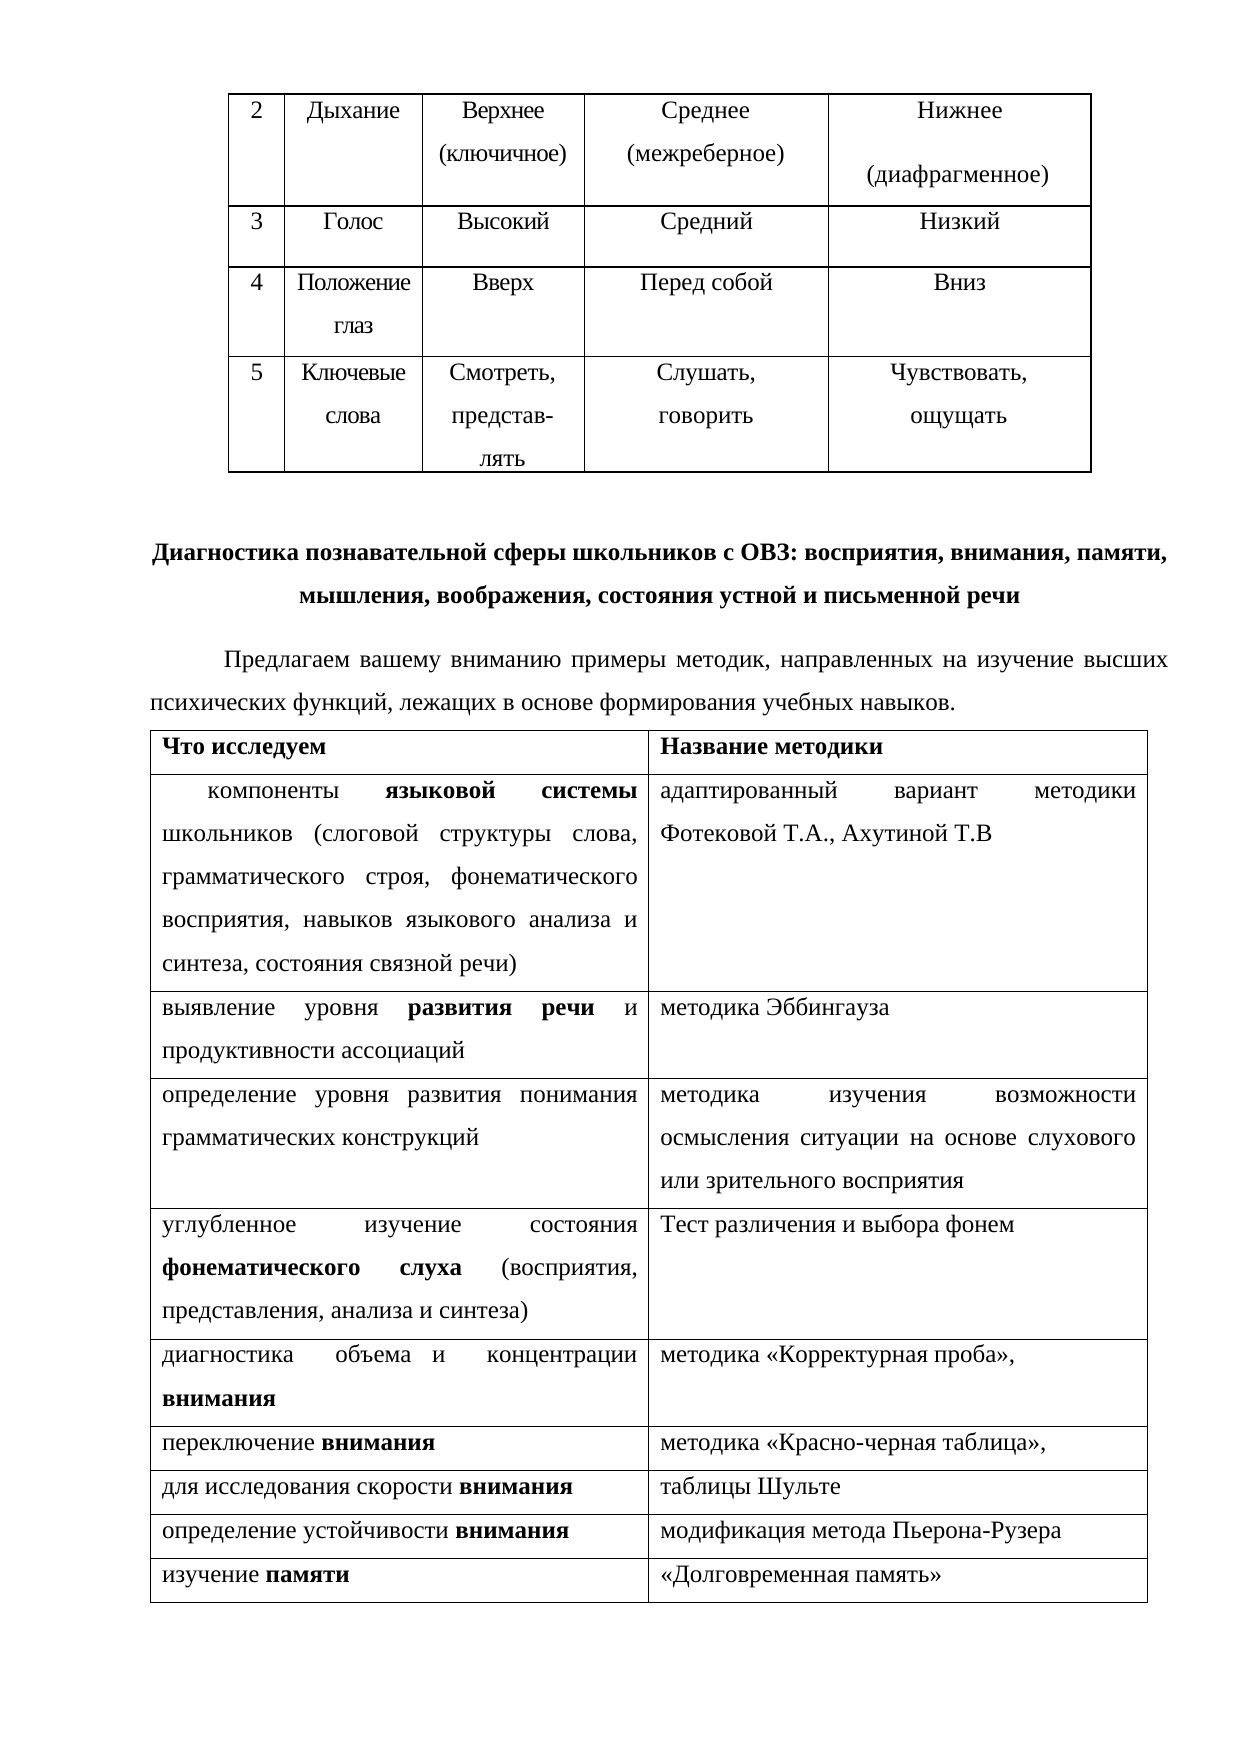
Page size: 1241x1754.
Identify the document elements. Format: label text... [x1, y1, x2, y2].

table_cell Верхнее (ключичное) [423, 95, 584, 205]
text Предлагаем вашему вниманию примеры методик, направленных на изучение высших психических функций, лежащих в основе формирования учебных навыков. [150, 644, 1169, 716]
table_cell Высокий [423, 207, 584, 266]
table_header Название методики [649, 731, 1147, 774]
table_cell Тест различения и выбора фонем [649, 1209, 1147, 1338]
table_cell Вверх [423, 268, 584, 356]
table_cell переключение внимания [151, 1427, 648, 1470]
table_cell Средний [585, 207, 828, 266]
table_cell Чувствовать, ощущать [829, 357, 1090, 471]
table_cell для исследования скорости внимания [151, 1471, 648, 1514]
table_cell Голос [285, 207, 422, 266]
table_cell выявление уровня развития речи и продуктивности ассоциаций [151, 992, 648, 1078]
table_cell углубленное изучение состояния фонематического слуха (восприятия, представления, анализа и синтеза) [151, 1209, 648, 1338]
table_cell 3 [229, 207, 284, 266]
table_cell Смотреть, представлять [423, 357, 584, 471]
table_cell 5 [229, 357, 284, 471]
table_cell адаптированный вариант методики Фотековой Т.А., Ахутиной Т.В [649, 775, 1147, 991]
table_cell Перед собой [585, 268, 828, 356]
table_header Что исследуем [151, 731, 648, 774]
table_cell Среднее (межреберное) [585, 95, 828, 205]
table_cell Слушать, говорить [585, 357, 828, 471]
text Диагностика познавательной сферы школьников с ОВЗ: восприятия, внимания, памяти, мышления, воображения, состояния устной и письменной речи [150, 537, 1169, 609]
table_cell методика изучения возможности осмысления ситуации на основе слухового или зрительного восприятия [649, 1079, 1147, 1208]
table_cell «Долговременная память» [649, 1559, 1147, 1602]
table_cell таблицы Шульте [649, 1471, 1147, 1514]
table_cell определение уровня развития понимания грамматических конструкций [151, 1079, 648, 1208]
table_cell определение устойчивости внимания [151, 1515, 648, 1558]
table_cell методика Эббингауза [649, 992, 1147, 1078]
table_cell методика «Корректурная проба», [649, 1340, 1147, 1426]
table_cell изучение памяти [151, 1559, 648, 1602]
table_cell Ключевые слова [285, 357, 422, 471]
table_cell Положение глаз [285, 268, 422, 356]
table_cell модификация метода Пьерона-Рузера [649, 1515, 1147, 1558]
table_cell 4 [229, 268, 284, 356]
table_cell Вниз [829, 268, 1090, 356]
table_cell Дыхание [285, 95, 422, 205]
table_cell Низкий [829, 207, 1090, 266]
table_cell Нижнее (диафрагменное) [829, 95, 1090, 205]
table_cell 2 [229, 95, 284, 205]
table_cell компоненты языковой системы школьников (слоговой структуры слова, грамматического строя, фонематического восприятия, навыков языкового анализа и синтеза, состояния связной речи) [151, 775, 648, 991]
table_cell методика «Красно-черная таблица», [649, 1427, 1147, 1470]
table_cell диагностика объема и концентрации внимания [151, 1340, 648, 1426]
